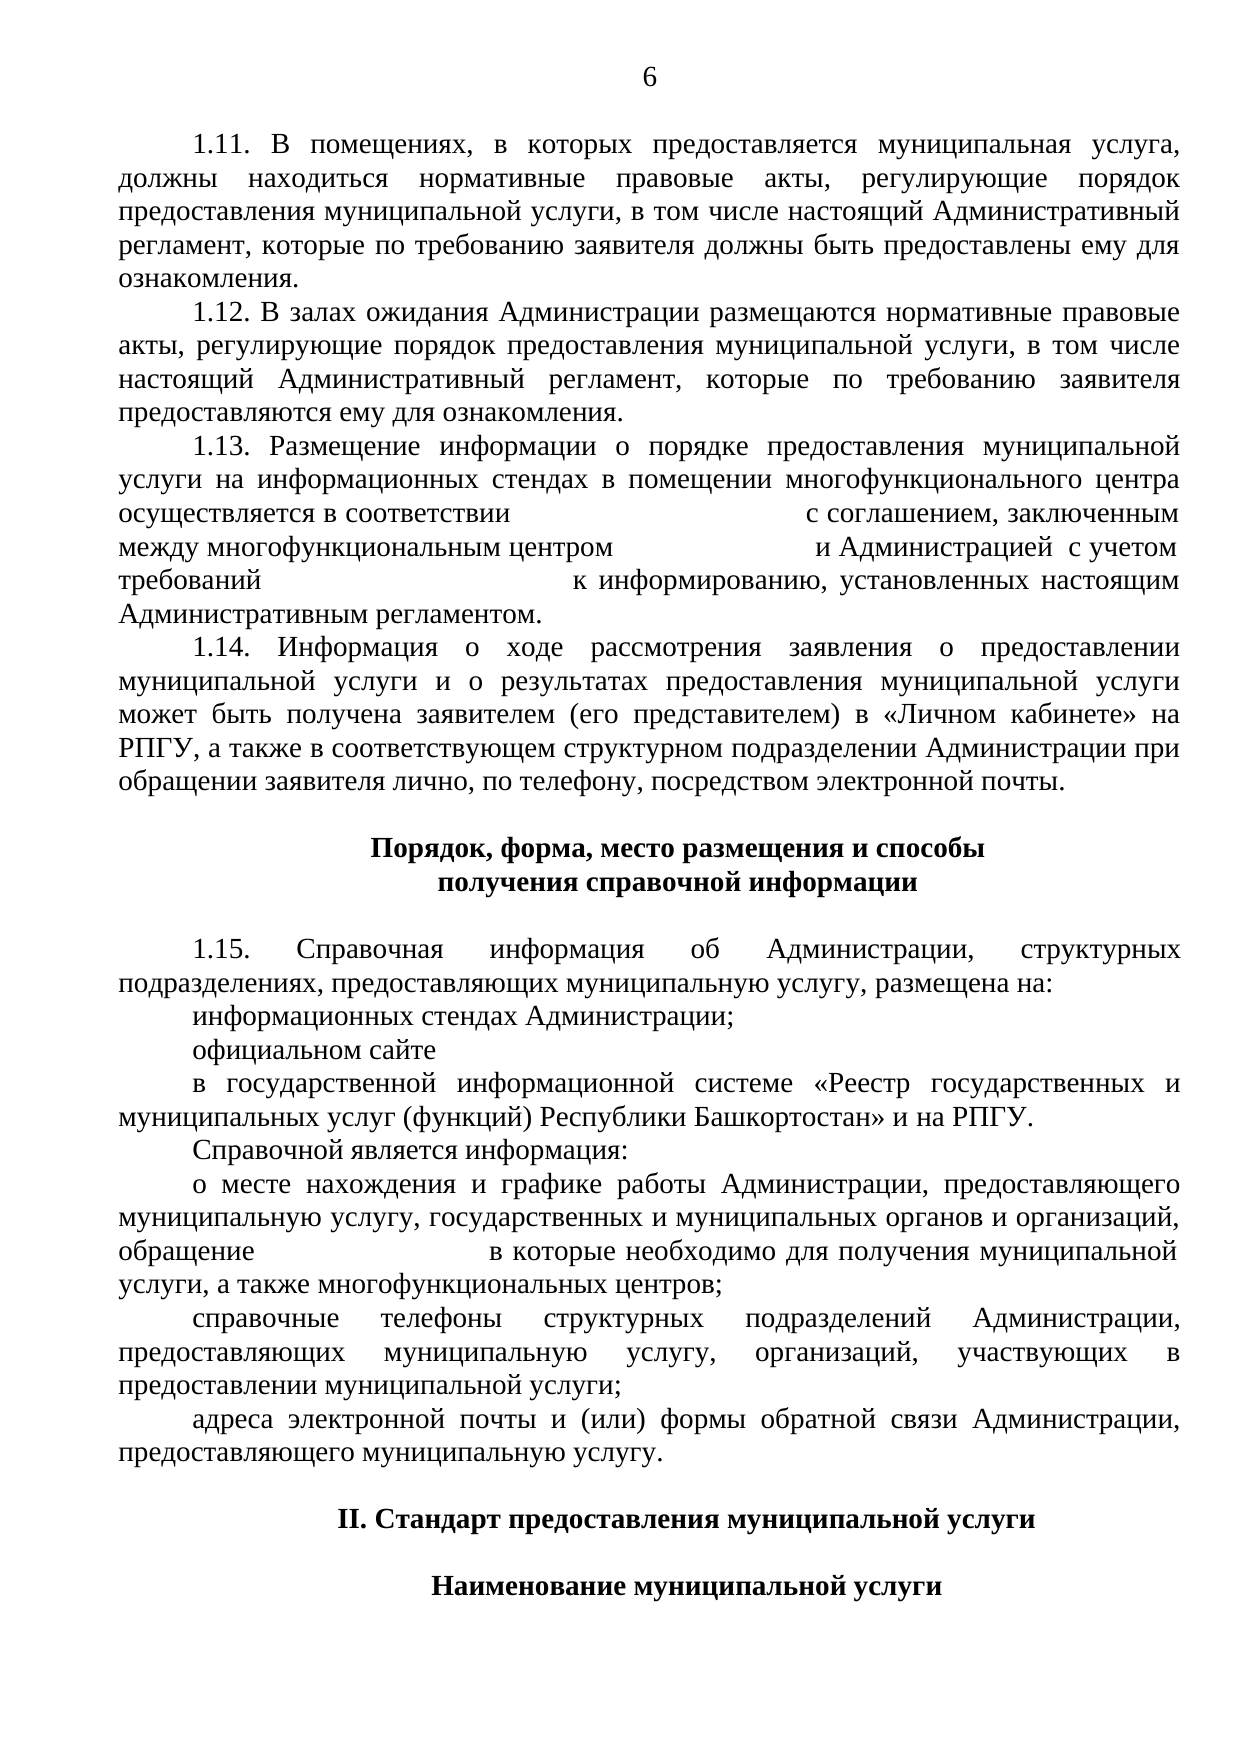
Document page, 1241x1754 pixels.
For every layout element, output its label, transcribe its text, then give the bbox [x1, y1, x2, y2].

text 1.11. В помещениях, в которых предоставляется муниципальная услуга, должны находиться нормативные правовые акты, регулирующие порядок предоставления муниципальной услуги, в том числе настоящий Административный регламент, которые по требованию заявителя должны быть предоставлены ему для ознакомления. [118, 126, 1181, 294]
text в государственной информационной системе «Реестр государственных и муниципальных услуг (функций) Республики Башкортостан» и на РПГУ. [118, 1065, 1181, 1132]
text официальном сайте [118, 1032, 1181, 1065]
text Наименование муниципальной услуги [118, 1568, 1181, 1602]
text справочные телефоны структурных подразделений Администрации, предоставляющих муниципальную услугу, организаций, участвующих в предоставлении муниципальной услуги; [118, 1300, 1181, 1401]
text II. Стандарт предоставления муниципальной услуги [118, 1501, 1181, 1535]
text получения справочной информации [118, 864, 1181, 898]
text о месте нахождения и графике работы Администрации, предоставляющего муниципальную услугу, государственных и муниципальных органов и организаций, обращение в которые необходимо для получения муниципальной услуги, а также многофункциональных центров; [118, 1166, 1181, 1300]
text 1.12. В залах ожидания Администрации размещаются нормативные правовые акты, регулирующие порядок предоставления муниципальной услуги, в том числе настоящий Административный регламент, которые по требованию заявителя предоставляются ему для ознакомления. [118, 294, 1181, 428]
text адреса электронной почты и (или) формы обратной связи Администрации, предоставляющего муниципальную услугу. [118, 1401, 1181, 1468]
text Справочной является информация: [118, 1132, 1181, 1166]
text Порядок, форма, место размещения и способы [118, 831, 1181, 864]
text 1.15. Справочная информация об Администрации, структурных подразделениях, предоставляющих муниципальную услугу, размещена на: [118, 931, 1181, 998]
text 1.13. Размещение информации о порядке предоставления муниципальной услуги на информационных стендах в помещении многофункционального центра осуществляется в соответствии с соглашением, заключенным между многофункциональным центром и Администрацией с учетом требований к информированию, установленных настоящим Административным регламентом. [118, 428, 1181, 629]
text 1.14. Информация о ходе рассмотрения заявления о предоставлении муниципальной услуги и о результатах предоставления муниципальной услуги может быть получена заявителем (его представителем) в «Личном кабинете» на РПГУ, а также в соответствующем структурном подразделении Администрации при обращении заявителя лично, по телефону, посредством электронной почты. [118, 629, 1181, 797]
text информационных стендах Администрации; [118, 998, 1181, 1032]
